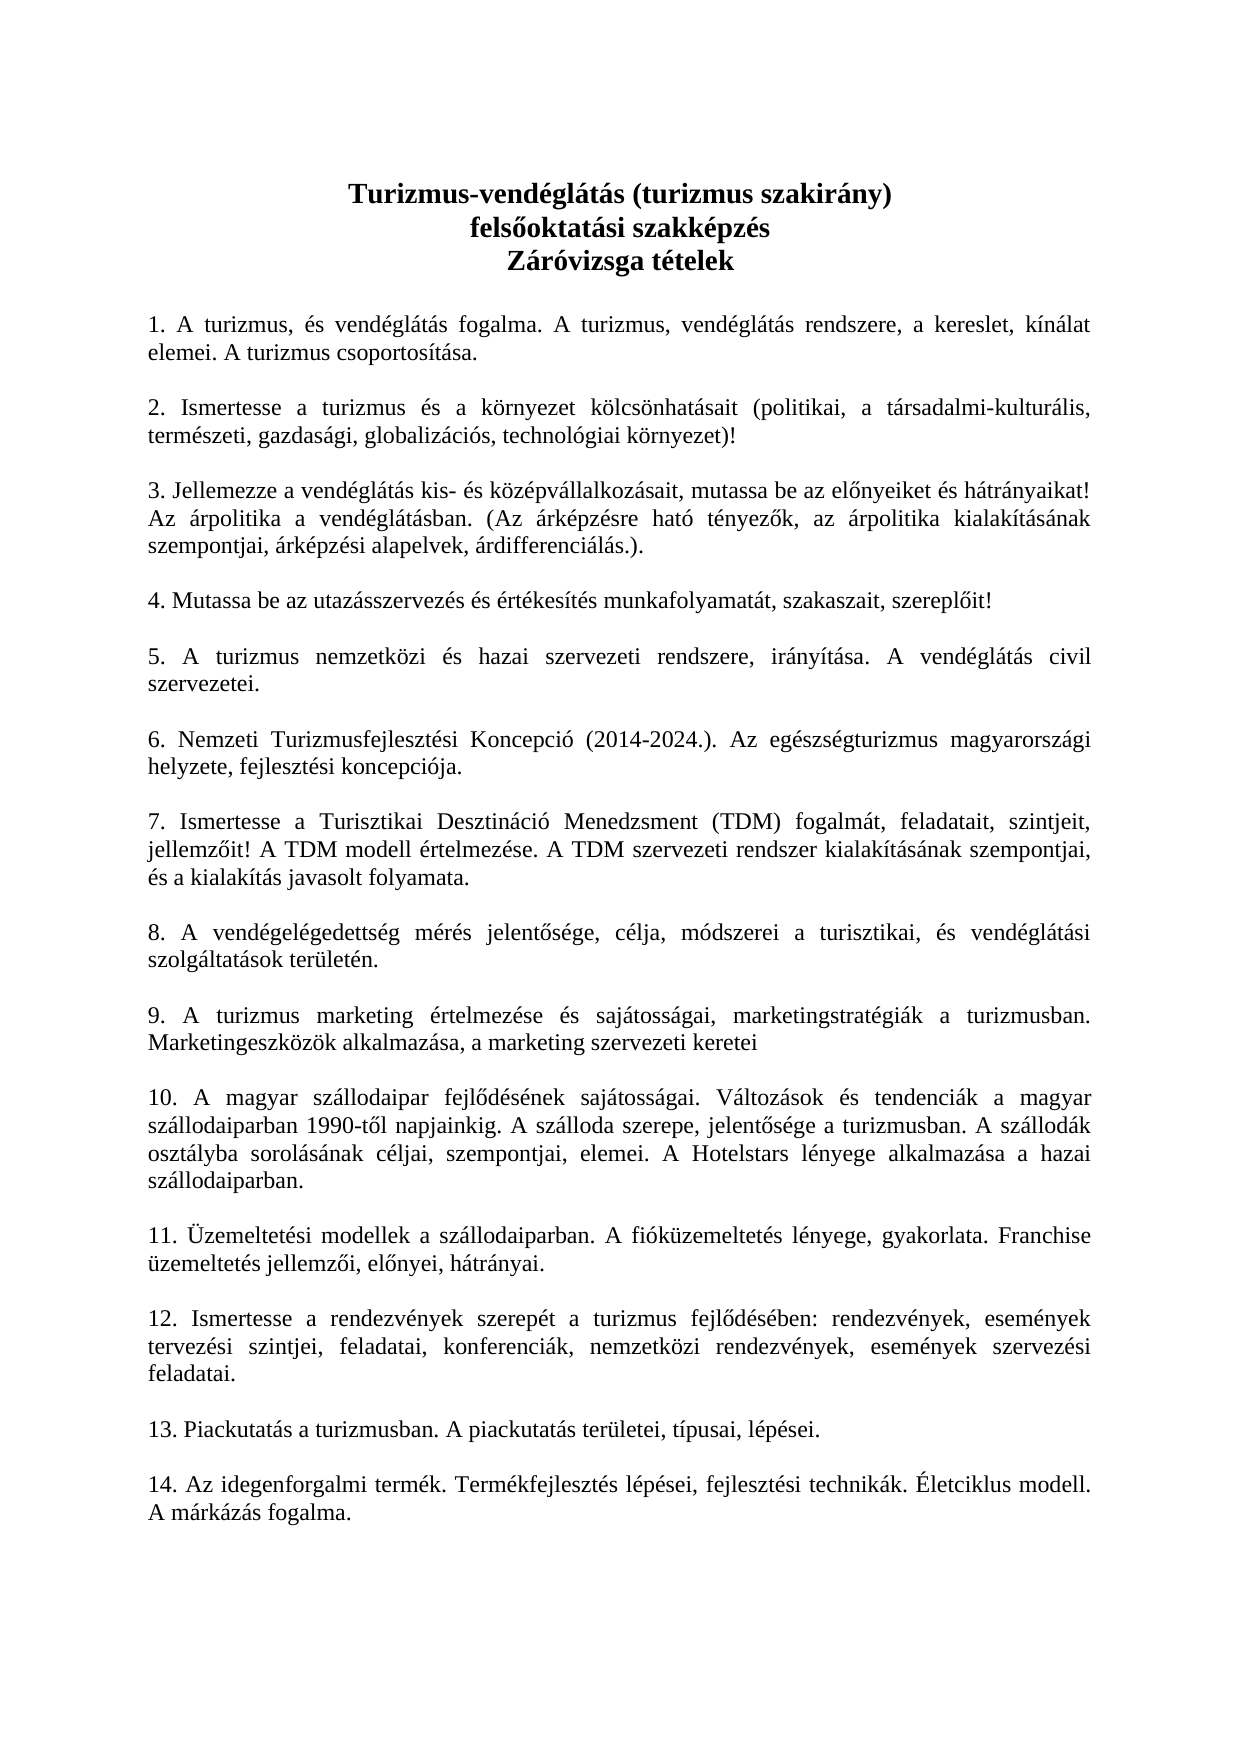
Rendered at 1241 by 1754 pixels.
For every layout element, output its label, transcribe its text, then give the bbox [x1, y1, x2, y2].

text 7. Ismertesse a Turisztikai Desztináció Menedzsment (TDM) fogalmát, feladatait, szintjeit, jellemzőit! A TDM modell értelmezése. A TDM szervezeti rendszer kialakításának szempontjai, és a kialakítás javasolt folyamata. [148, 807, 1093, 890]
text 2. Ismertesse a turizmus és a környezet kölcsönhatásait (politikai, a társadalmi-kulturális, természeti, gazdasági, globalizációs, technológiai környezet)! [148, 393, 1093, 448]
text 6. Nemzeti Turizmusfejlesztési Koncepció (2014-2024.). Az egészségturizmus magyarországi helyzete, fejlesztési koncepciója. [148, 724, 1093, 780]
text 1. A turizmus, és vendéglátás fogalma. A turizmus, vendéglátás rendszere, a kereslet, kínálat elemei. A turizmus csoportosítása. [148, 311, 1093, 366]
text Záróvizsga tételek [148, 243, 1093, 277]
text 9. A turizmus marketing értelmezése és sajátosságai, marketingstratégiák a turizmusban. Marketingeszközök alkalmazása, a marketing szervezeti keretei [148, 1001, 1093, 1056]
text Turizmus-vendéglátás (turizmus szakirány) [148, 176, 1093, 210]
text 10. A magyar szállodaipar fejlődésének sajátosságai. Változások és tendenciák a magyar szállodaiparban 1990-től napjainkig. A szálloda szerepe, jelentősége a turizmusban. A szállodák osztályba sorolásának céljai, szempontjai, elemei. A Hotelstars lényege alkalmazása a hazai szállodaiparban. [148, 1083, 1093, 1194]
text 3. Jellemezze a vendéglátás kis- és középvállalkozásait, mutassa be az előnyeiket és hátrányaikat! Az árpolitika a vendéglátásban. (Az árképzésre ható tényezők, az árpolitika kialakításának szempontjai, árképzési alapelvek, árdifferenciálás.). [148, 476, 1093, 559]
text 5. A turizmus nemzetközi és hazai szervezeti rendszere, irányítása. A vendéglátás civil szervezetei. [148, 642, 1093, 697]
text 11. Üzemeltetési modellek a szállodaiparban. A fióküzemeltetés lényege, gyakorlata. Franchise üzemeltetés jellemzői, előnyei, hátrányai. [148, 1221, 1093, 1277]
text 8. A vendégelégedettség mérés jelentősége, célja, módszerei a turisztikai, és vendéglátási szolgáltatások területén. [148, 918, 1093, 973]
text 12. Ismertesse a rendezvények szerepét a turizmus fejlődésében: rendezvények, események tervezési szintjei, feladatai, konferenciák, nemzetközi rendezvények, események szervezési feladatai. [148, 1304, 1093, 1387]
text 14. Az idegenforgalmi termék. Termékfejlesztés lépései, fejlesztési technikák. Életciklus modell. A márkázás fogalma. [148, 1470, 1093, 1525]
text 13. Piackutatás a turizmusban. A piackutatás területei, típusai, lépései. [148, 1415, 1093, 1442]
text 4. Mutassa be az utazásszervezés és értékesítés munkafolyamatát, szakaszait, szereplőit! [148, 587, 1093, 614]
text felsőoktatási szakképzés [148, 210, 1093, 243]
